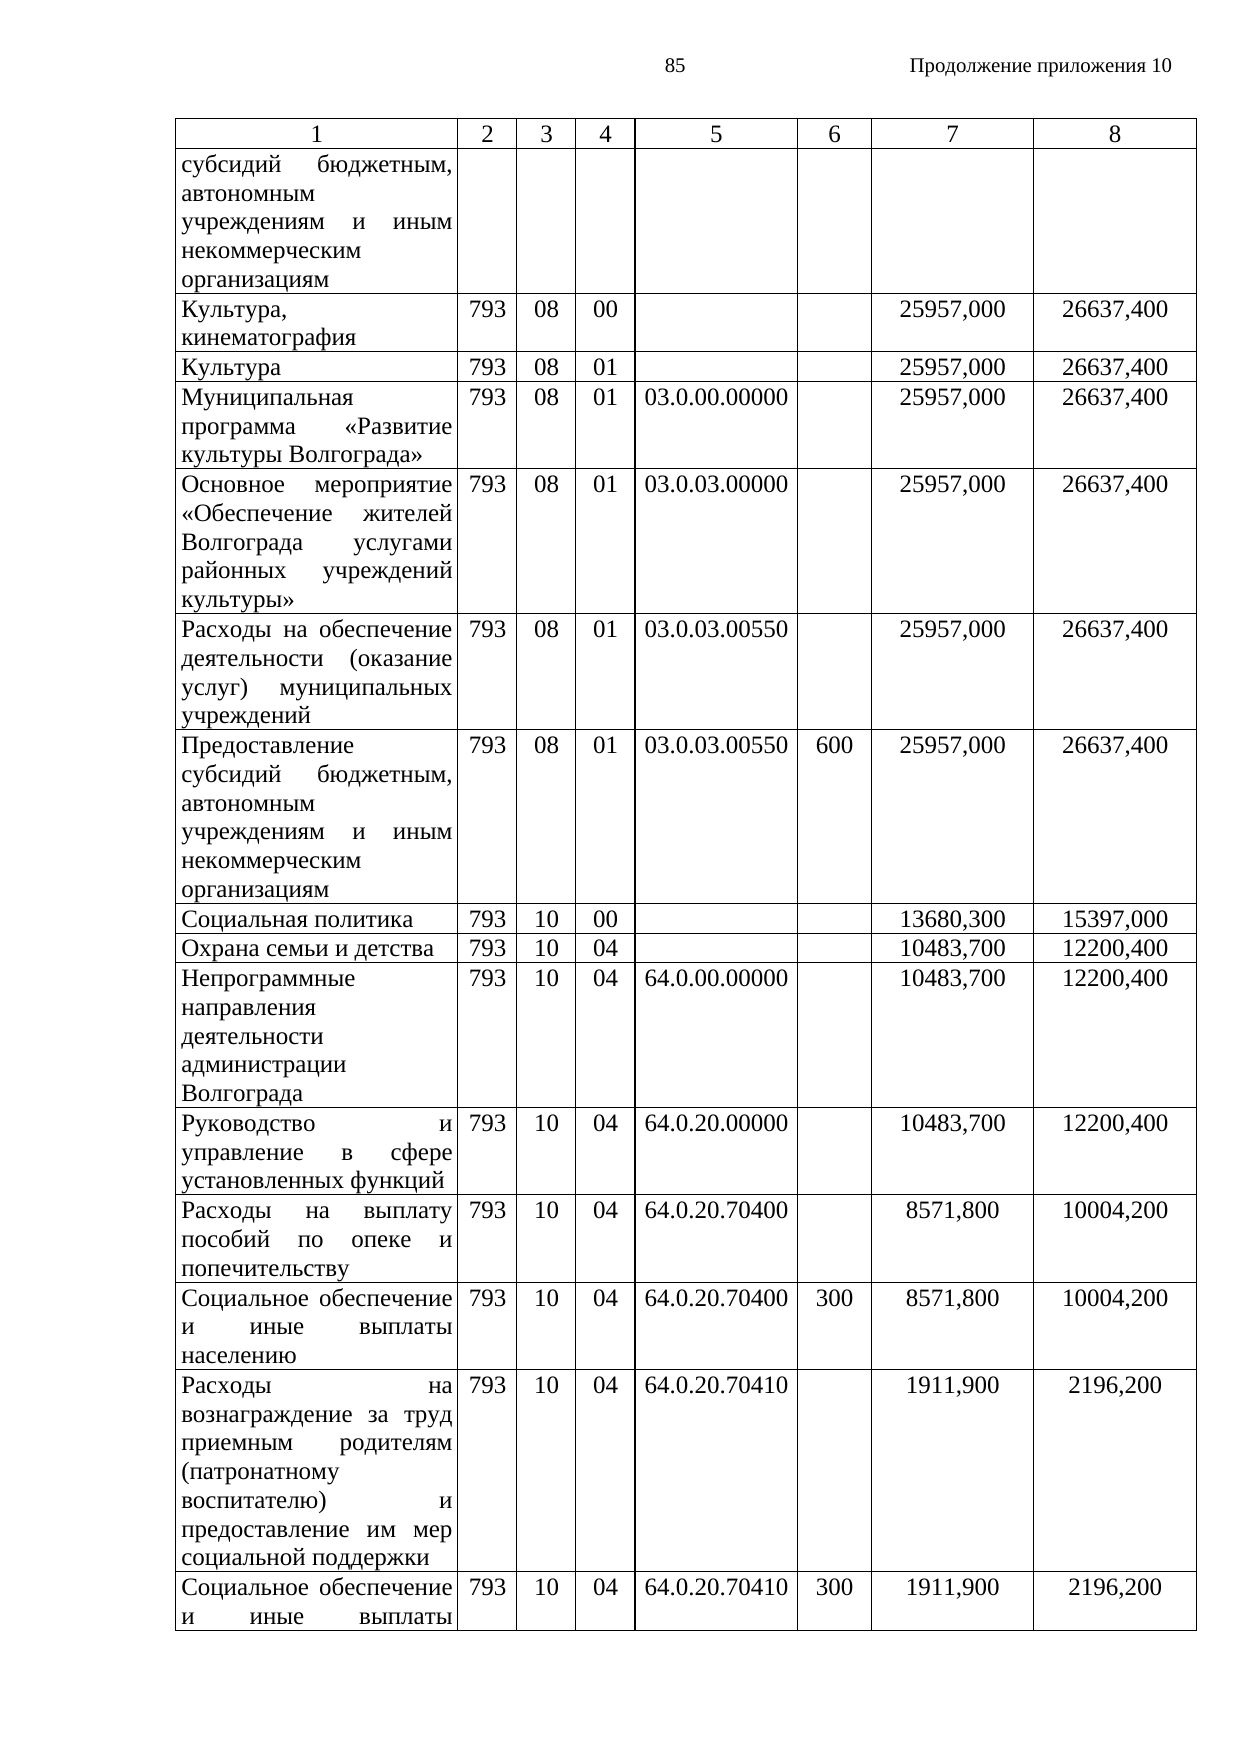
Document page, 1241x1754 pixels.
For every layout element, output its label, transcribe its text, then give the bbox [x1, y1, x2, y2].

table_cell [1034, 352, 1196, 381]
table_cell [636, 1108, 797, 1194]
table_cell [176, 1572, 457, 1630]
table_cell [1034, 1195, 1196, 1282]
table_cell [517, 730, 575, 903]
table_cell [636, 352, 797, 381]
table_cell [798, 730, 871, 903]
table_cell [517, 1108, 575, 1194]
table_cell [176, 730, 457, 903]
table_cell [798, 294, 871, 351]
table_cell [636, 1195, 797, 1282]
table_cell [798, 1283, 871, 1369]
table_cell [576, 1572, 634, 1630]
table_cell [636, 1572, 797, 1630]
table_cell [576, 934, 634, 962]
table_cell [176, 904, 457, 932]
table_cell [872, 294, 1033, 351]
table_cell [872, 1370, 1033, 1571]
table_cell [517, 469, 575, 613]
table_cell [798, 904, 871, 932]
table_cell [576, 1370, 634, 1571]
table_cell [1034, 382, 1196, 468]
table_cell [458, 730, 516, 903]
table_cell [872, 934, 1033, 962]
table_header 4 [576, 119, 634, 148]
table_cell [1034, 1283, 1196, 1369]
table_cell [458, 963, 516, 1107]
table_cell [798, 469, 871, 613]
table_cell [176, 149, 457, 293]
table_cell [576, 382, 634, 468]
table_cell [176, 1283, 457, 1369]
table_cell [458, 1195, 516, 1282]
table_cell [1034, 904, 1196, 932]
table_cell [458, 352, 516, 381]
table_header 3 [517, 119, 575, 148]
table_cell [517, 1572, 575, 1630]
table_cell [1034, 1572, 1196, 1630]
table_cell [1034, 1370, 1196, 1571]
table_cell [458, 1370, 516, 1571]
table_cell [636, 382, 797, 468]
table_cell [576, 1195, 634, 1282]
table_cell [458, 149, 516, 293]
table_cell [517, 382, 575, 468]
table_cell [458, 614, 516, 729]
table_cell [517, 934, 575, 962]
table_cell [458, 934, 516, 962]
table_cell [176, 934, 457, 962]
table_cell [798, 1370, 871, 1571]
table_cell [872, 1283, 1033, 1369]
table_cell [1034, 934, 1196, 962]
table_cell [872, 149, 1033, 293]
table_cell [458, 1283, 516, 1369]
table_header 6 [798, 119, 871, 148]
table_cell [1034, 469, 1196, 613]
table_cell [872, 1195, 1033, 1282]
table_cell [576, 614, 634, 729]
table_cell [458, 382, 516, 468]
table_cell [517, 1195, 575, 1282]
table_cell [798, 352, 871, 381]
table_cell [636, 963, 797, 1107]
table_header 8 [1034, 119, 1196, 148]
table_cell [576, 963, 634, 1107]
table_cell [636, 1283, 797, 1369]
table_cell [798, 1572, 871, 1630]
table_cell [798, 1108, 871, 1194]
table_header 5 [636, 119, 797, 148]
table_header 1 [176, 119, 457, 148]
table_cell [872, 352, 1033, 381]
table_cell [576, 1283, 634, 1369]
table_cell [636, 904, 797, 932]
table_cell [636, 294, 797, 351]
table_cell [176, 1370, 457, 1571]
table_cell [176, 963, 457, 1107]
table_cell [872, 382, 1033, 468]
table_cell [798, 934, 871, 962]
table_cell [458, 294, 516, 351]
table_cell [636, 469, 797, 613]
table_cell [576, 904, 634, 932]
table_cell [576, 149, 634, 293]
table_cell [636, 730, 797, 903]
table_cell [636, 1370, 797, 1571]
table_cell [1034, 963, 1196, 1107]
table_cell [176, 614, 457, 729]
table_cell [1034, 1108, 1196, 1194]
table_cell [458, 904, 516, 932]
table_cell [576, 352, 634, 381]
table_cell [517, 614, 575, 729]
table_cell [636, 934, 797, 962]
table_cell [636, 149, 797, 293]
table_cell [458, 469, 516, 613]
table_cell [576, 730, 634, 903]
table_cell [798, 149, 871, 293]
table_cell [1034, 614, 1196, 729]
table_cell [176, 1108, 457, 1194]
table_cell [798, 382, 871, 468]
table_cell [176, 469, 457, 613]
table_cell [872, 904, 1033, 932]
table_header 7 [872, 119, 1033, 148]
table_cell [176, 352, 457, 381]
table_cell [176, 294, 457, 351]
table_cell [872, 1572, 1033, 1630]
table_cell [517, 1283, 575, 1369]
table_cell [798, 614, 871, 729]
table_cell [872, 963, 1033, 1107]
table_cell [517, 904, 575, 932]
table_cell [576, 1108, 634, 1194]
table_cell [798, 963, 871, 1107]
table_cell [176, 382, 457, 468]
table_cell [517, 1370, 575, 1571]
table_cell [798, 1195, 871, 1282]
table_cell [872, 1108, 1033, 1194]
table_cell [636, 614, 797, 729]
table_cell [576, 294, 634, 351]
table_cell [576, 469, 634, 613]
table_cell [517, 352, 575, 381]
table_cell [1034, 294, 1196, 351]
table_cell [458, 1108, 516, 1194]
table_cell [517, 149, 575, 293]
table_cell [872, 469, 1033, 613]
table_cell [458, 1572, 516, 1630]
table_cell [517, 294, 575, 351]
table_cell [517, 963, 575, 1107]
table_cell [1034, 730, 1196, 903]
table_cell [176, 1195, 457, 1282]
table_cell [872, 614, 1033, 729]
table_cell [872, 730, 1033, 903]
table_header 2 [458, 119, 516, 148]
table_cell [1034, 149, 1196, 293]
